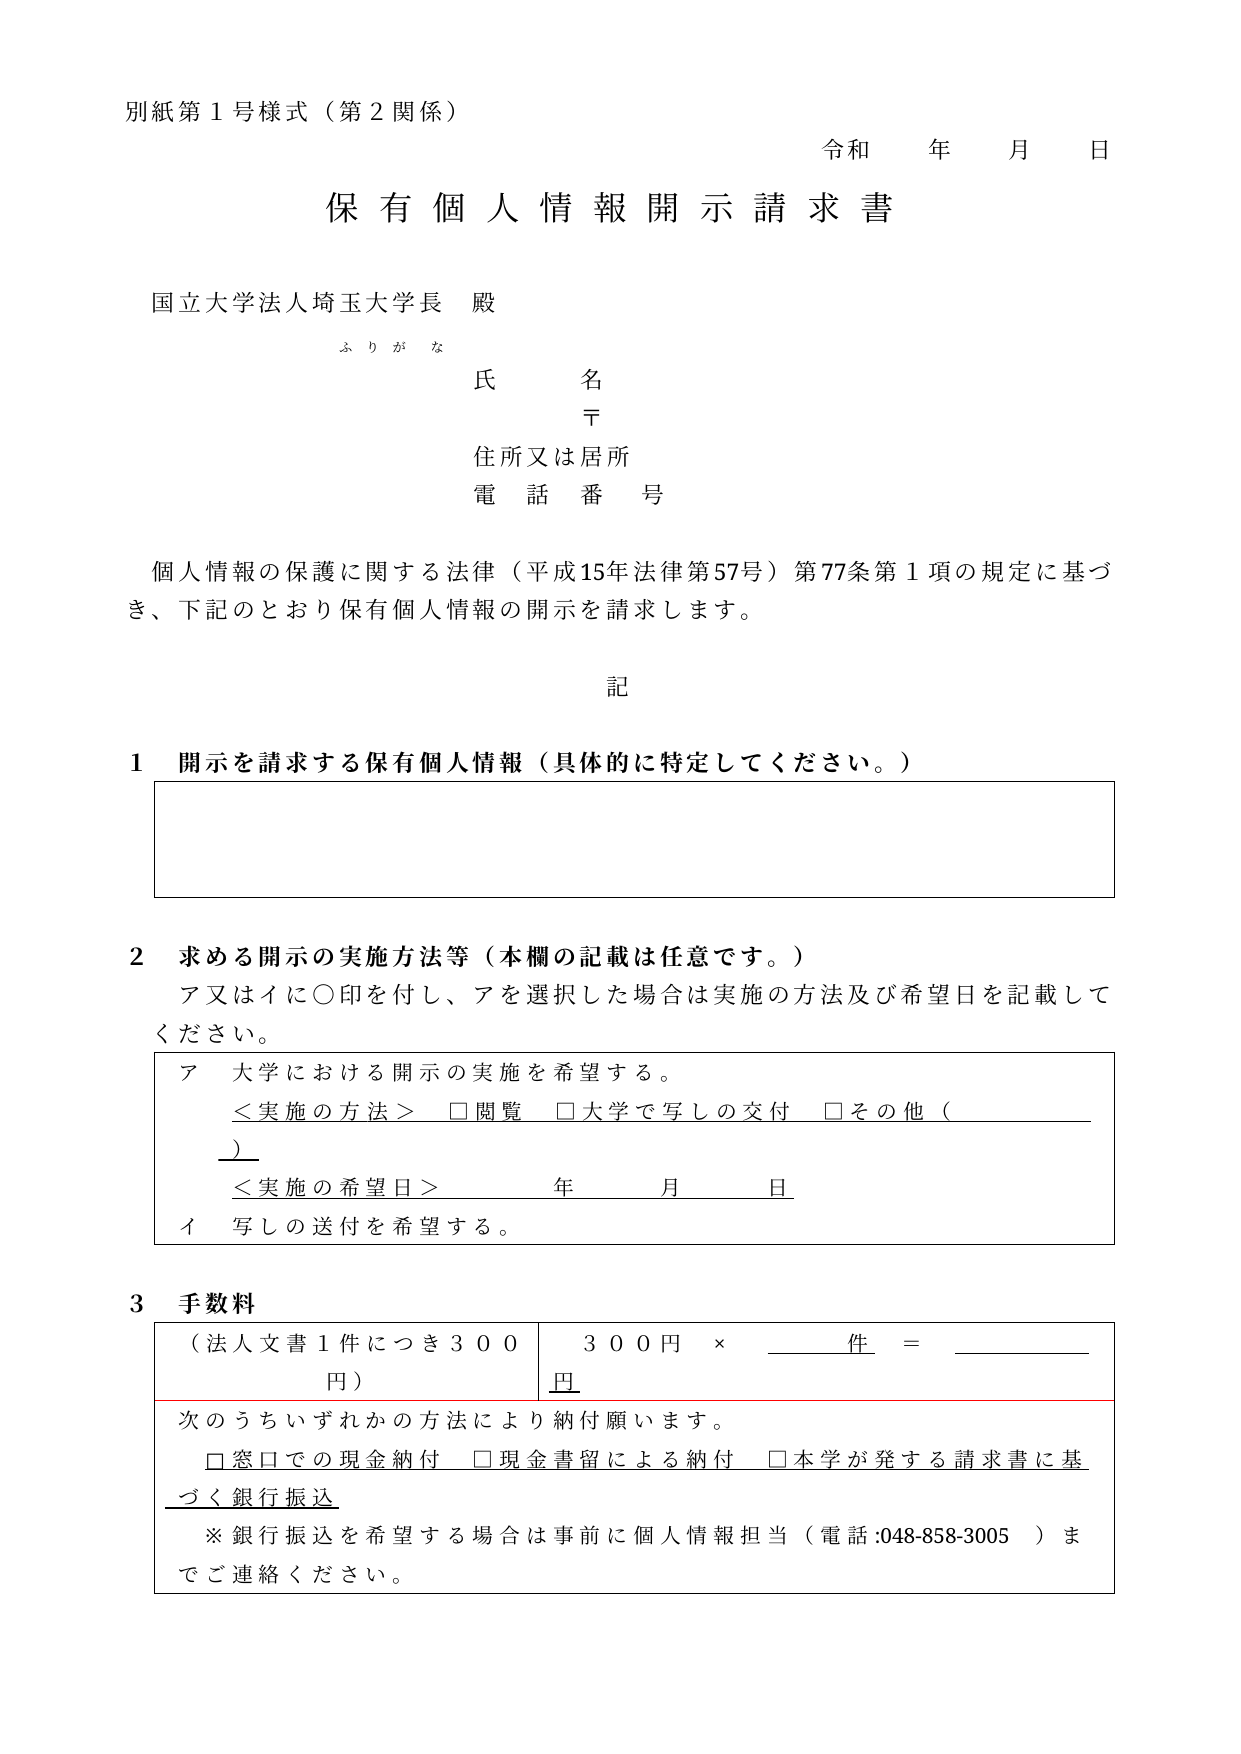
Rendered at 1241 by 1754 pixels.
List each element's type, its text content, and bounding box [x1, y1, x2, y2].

text ア又はイに○印を付し、アを選択した場合は実施の方法及び希望日を記載してください。 [152, 975, 1115, 1052]
table_cell 次のうちいずれかの方法により納付願います。 □窓口での現金納付 □現金書留による納付 □本学が発する請求書に基づく銀行振込 ※銀行振込を希望する場合は事前に個人情報担当（電話:048-858-3005）までご連絡ください。 [155, 1401, 1114, 1592]
table_header ア 大学における開示の実施を希望する。 ＜実施の方法＞ □閲覧 □大学で写しの交付 □その他（ ） ＜実施の希望日＞ 年 月 日 イ 写しの送付を希望する。 [155, 1053, 1114, 1244]
table_header [155, 782, 1114, 897]
text 電話番号 [125, 474, 1115, 513]
text ２ 求める開示の実施方法等（本欄の記載は任意です。） [125, 937, 1115, 975]
text 令和 年 月 日 [125, 129, 1115, 168]
table_header （法人文書１件につき３００円） [155, 1323, 538, 1400]
text １ 開示を請求する保有個人情報（具体的に特定してください。） [125, 743, 1115, 781]
text 別紙第１号様式（第２関係） [125, 91, 1115, 129]
text 〒 [125, 398, 1115, 436]
text 保有個人情報開示請求書 [125, 168, 1115, 244]
text 記 [125, 666, 1115, 704]
text 国立大学法人埼玉大学長 殿 [125, 283, 1115, 321]
text 氏 名 [125, 359, 1115, 398]
text 住所又は居所 [125, 436, 1115, 474]
text ふりがな [125, 321, 1115, 359]
text 個人情報の保護に関する法律（平成15年法律第57号）第77条第１項の規定に基づき、下記のとおり保有個人情報の開示を請求します。 [125, 551, 1115, 628]
table_header ３００円 × 件 ＝ 円 [539, 1323, 1114, 1400]
text ３ 手数料 [125, 1284, 1115, 1322]
